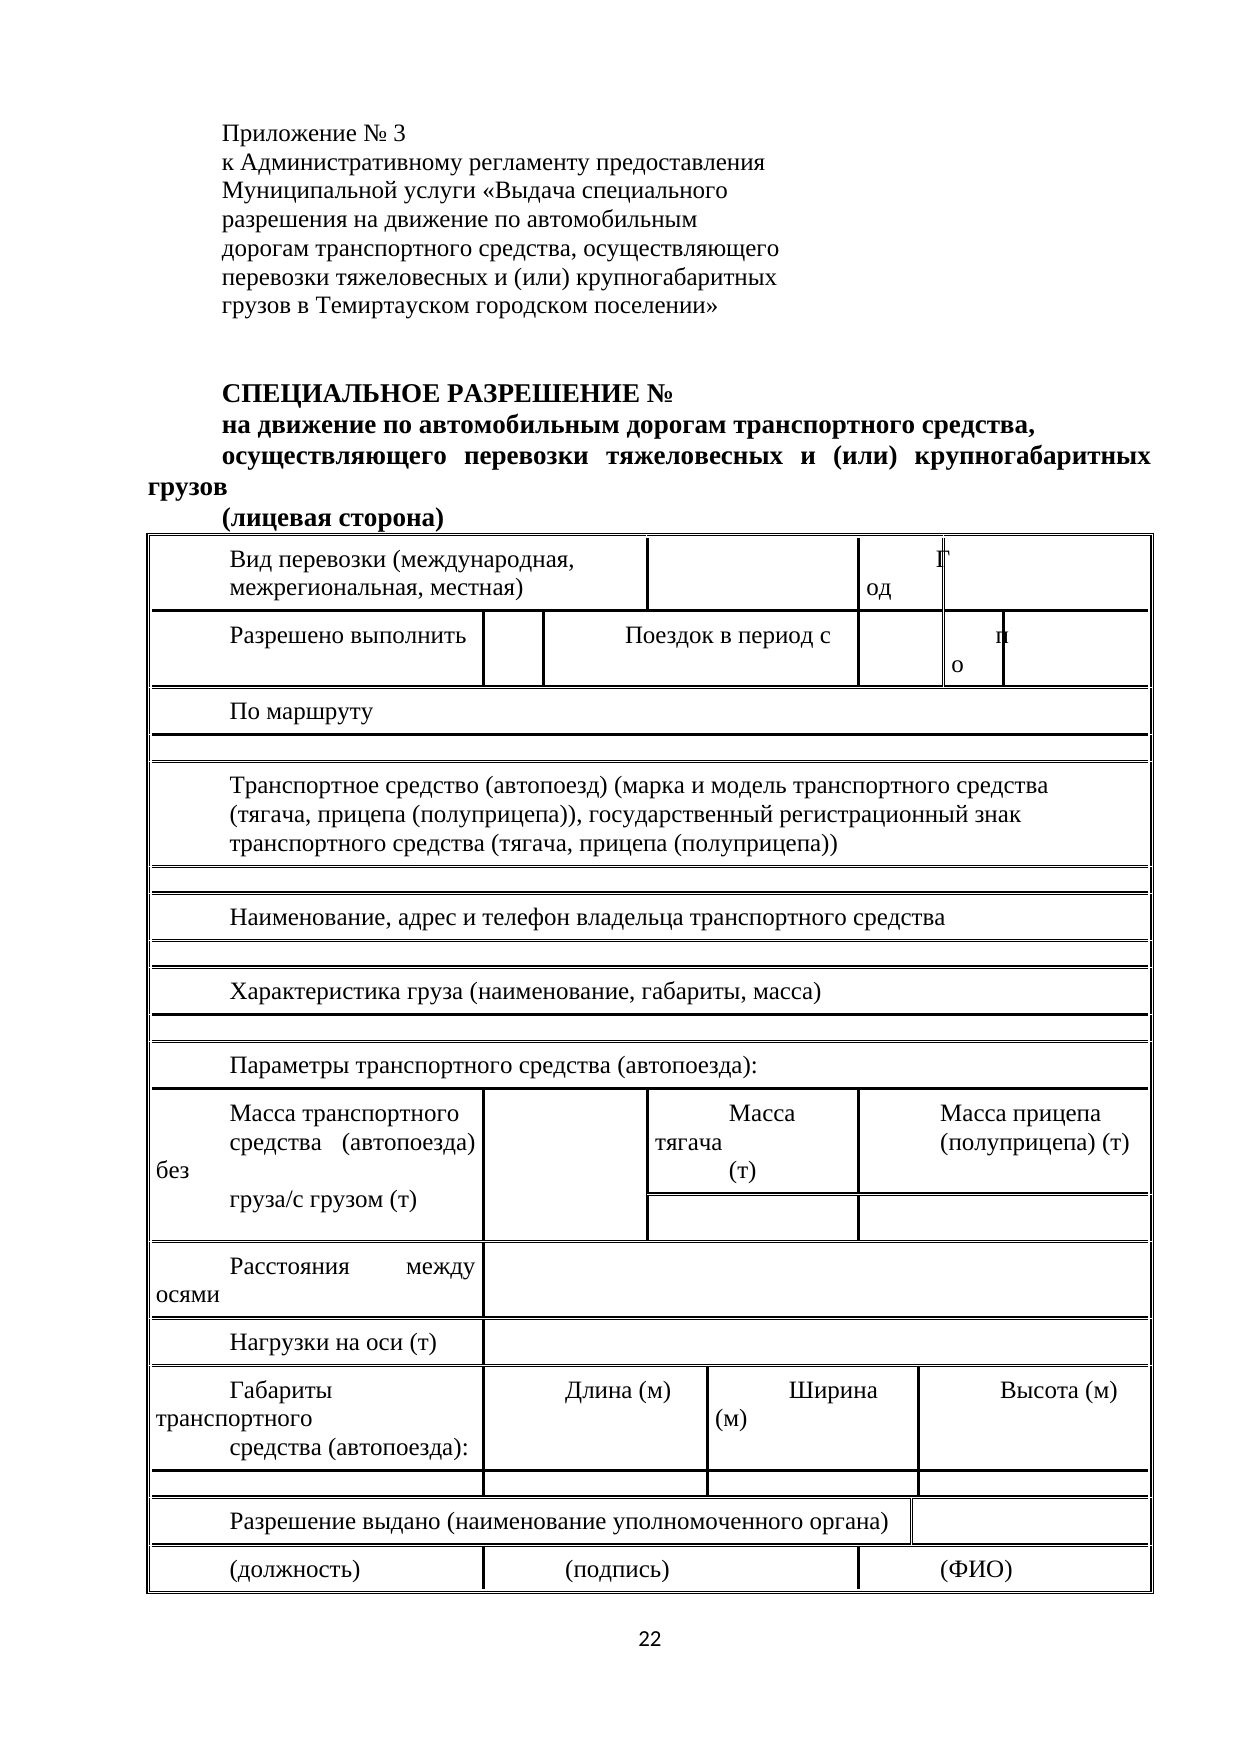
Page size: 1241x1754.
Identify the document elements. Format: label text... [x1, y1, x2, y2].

table_cell Длина (м) [485, 1367, 706, 1469]
table_cell Расстояния между осями [148, 1240, 483, 1316]
table_cell [148, 939, 1152, 965]
table_cell Габариты транспортного средства (автопоезда): [148, 1364, 483, 1469]
text Приложение № 3 [148, 118, 1152, 147]
table_cell [920, 1469, 1150, 1495]
table_cell (ФИО) [858, 1543, 1151, 1591]
table_cell Наименование, адрес и телефон владельца транспортного средства [150, 891, 1151, 939]
table_cell [709, 1472, 917, 1495]
table_cell Высота (м) [918, 1364, 1152, 1469]
table_cell [485, 1090, 646, 1240]
table_cell (подпись) [483, 1547, 858, 1591]
table_cell [148, 733, 1152, 759]
text Муниципальной услуги «Выдача специального [148, 176, 1152, 204]
table_cell Масса тягача (т) [649, 1090, 857, 1192]
table_cell [150, 1469, 482, 1495]
table_cell Разрешено выполнить [150, 609, 482, 685]
text грузов в Темиртауском городском поселении» [148, 291, 1152, 319]
text осуществляющего перевозки тяжеловесных и (или) крупногабаритных грузов [148, 439, 1152, 501]
table_cell Транспортное средство (автопоезд) (марка и модель транспортного средства (тягача, прицепа (полуприцепа)), государственный регистрационный знак транспортного средства (тягача, прицепа (полуприцепа)) [150, 760, 1151, 864]
table_cell [148, 1013, 1152, 1039]
table_cell Нагрузки на оси (т) [150, 1316, 482, 1364]
table_cell по [945, 612, 1002, 685]
table_header [944, 536, 1150, 609]
table_cell Разрешение выдано (наименование уполномоченного органа) [150, 1495, 910, 1543]
table_cell [483, 1240, 1152, 1316]
text перевозки тяжеловесных и (или) крупногабаритных [148, 262, 1152, 291]
table_header [647, 536, 858, 609]
table_header Вид перевозки (международная, межрегиональная, местная) [148, 534, 647, 609]
table_cell Масса транспортного средства (автопоезда) без груза/с грузом (т) [150, 1087, 482, 1240]
table_header Год [858, 536, 943, 609]
table_cell [860, 612, 942, 685]
text на движение по автомобильным дорогам транспортного средства, [148, 408, 1152, 439]
table_cell [485, 1316, 1151, 1364]
text дорогам транспортного средства, осуществляющего [148, 233, 1152, 262]
table_cell Поездок в период с [545, 612, 857, 685]
text СПЕЦИАЛЬНОЕ РАЗРЕШЕНИЕ № [148, 377, 1152, 408]
table_cell [860, 1192, 1151, 1240]
table_cell Ширина (м) [709, 1367, 917, 1469]
table_cell [649, 1196, 857, 1240]
text разрешения на движение по автомобильным [148, 204, 1152, 233]
table_cell [913, 1495, 1151, 1543]
table_cell Параметры транспортного средства (автопоезда): [150, 1040, 1151, 1087]
text (лицевая сторона) [148, 501, 1152, 533]
table_cell [1005, 609, 1150, 685]
table_cell [150, 865, 1151, 891]
table_cell Характеристика груза (наименование, габариты, масса) [150, 965, 1151, 1013]
table_cell Масса прицепа (полуприцепа) (т) [860, 1087, 1150, 1192]
table_cell (должность) [150, 1543, 483, 1591]
text к Административному регламенту предоставления [148, 147, 1152, 176]
table_cell [485, 1472, 706, 1495]
table_cell [485, 612, 542, 685]
table_cell По маршруту [150, 685, 1151, 733]
